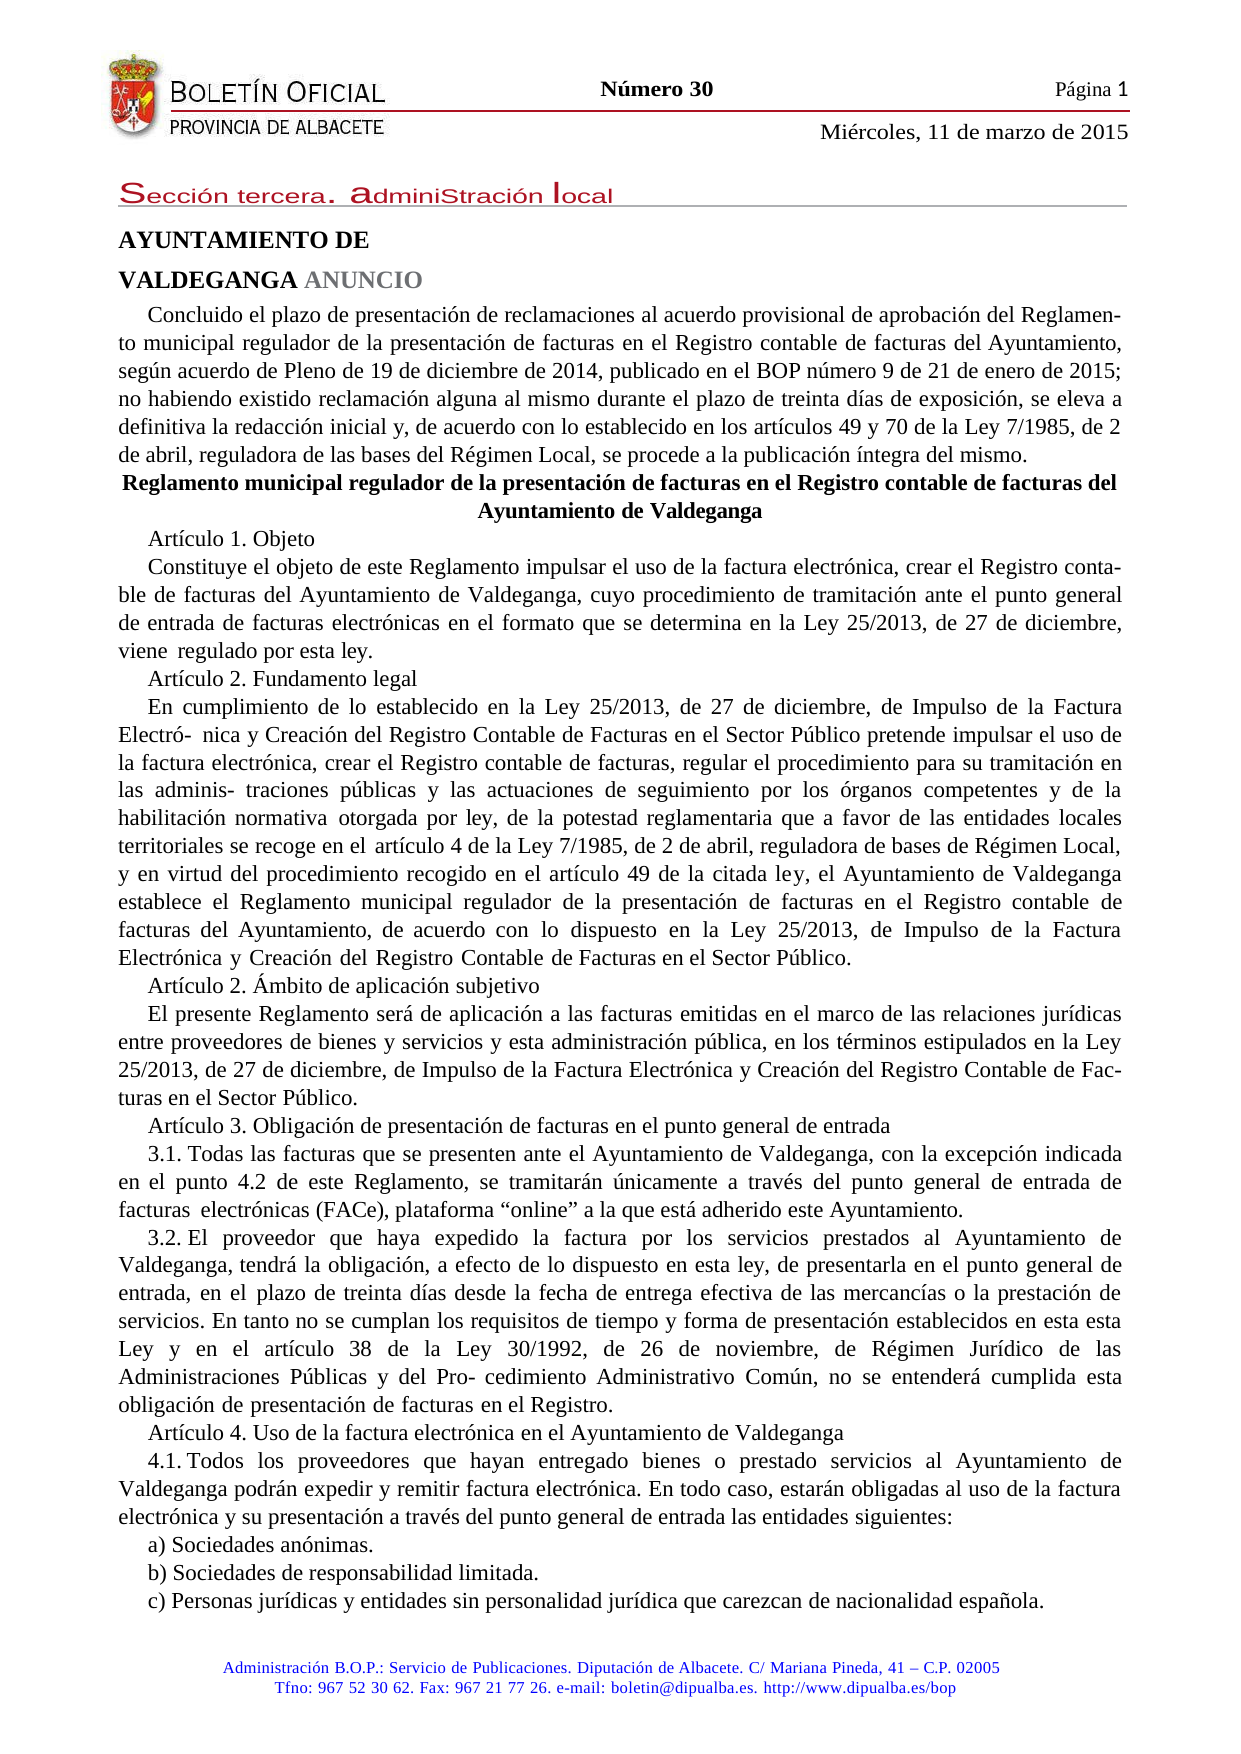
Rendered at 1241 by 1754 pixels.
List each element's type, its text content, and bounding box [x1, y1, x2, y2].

text Artículo 2. Fundamento legal [147, 664, 1142, 691]
text to municipal regulador de la presentación de facturas en el Registro contable de facturas del Ayuntamiento, según acuerdo de Pleno de 19 de diciembre de 2014, publicado en el BOP número 9 de 21 de enero de 2015; no habiendo existido reclamación alguna al mismo durante el plazo de treinta días de exposición, se eleva a definitiva la redacción inicial y, de acuerdo con lo establecido en los artículos 49 y 70 de la Ley 7/1985, de 2 de abril, reguladora de las bases del Régimen Local, se procede a la publicación íntegra del mismo. [118, 329, 1122, 467]
text Constituye el objeto de este Reglamento impulsar el uso de la factura electrónica, crear el Registro conta- ble de facturas del Ayuntamiento de Valdeganga, cuyo procedimiento de tramitación ante el punto general de entrada de facturas electrónicas en el formato que se determina en la Ley 25/2013, de 27 de diciembre, viene regulado por esta ley. [118, 553, 1122, 663]
list Todos los proveedores que hayan entregado bienes o prestado servicios al Ayuntamiento de Valdeganga podrán expedir y remitir factura electrónica. En todo caso, estarán obligadas al uso de la factura electrónica y su presentación a través del punto general de entrada las entidades siguientes: [118, 1447, 1122, 1529]
text Artículo 4. Uso de la factura electrónica en el Ayuntamiento de Valdeganga [148, 1419, 1142, 1445]
list El proveedor que haya expedido la factura por los servicios prestados al Ayuntamiento de Valdeganga, tendrá la obligación, a efecto de lo dispuesto en esta ley, de presentarla en el punto general de entrada, en el plazo de treinta días desde la fecha de entrega efectiva de las mercancías o la prestación de servicios. En tanto no se cumplan los requisitos de tiempo y forma de presentación establecidos en esta esta Ley y en el artículo 38 de la Ley 30/1992, de 26 de noviembre, de Régimen Jurídico de las Administraciones Públicas y del Pro- cedimiento Administrativo Común, no se entenderá cumplida esta obligación de presentación de facturas en el Registro. [118, 1223, 1122, 1417]
list Personas jurídicas y entidades sin personalidad jurídica que carezcan de nacionalidad española. [148, 1587, 1142, 1613]
list Sociedades de responsabilidad limitada. [148, 1559, 1142, 1585]
text En cumplimiento de lo establecido en la Ley 25/2013, de 27 de diciembre, de Impulso de la Factura Electró- nica y Creación del Registro Contable de Facturas en el Sector Público pretende impulsar el uso de la factura electrónica, crear el Registro contable de facturas, regular el procedimiento para su tramitación en las adminis- traciones públicas y las actuaciones de seguimiento por los órganos competentes y de la habilitación normativa otorgada por ley, de la potestad reglamentaria que a favor de las entidades locales territoriales se recoge en el artículo 4 de la Ley 7/1985, de 2 de abril, reguladora de bases de Régimen Local, y en virtud del procedimiento recogido en el artículo 49 de la citada ley, el Ayuntamiento de Valdeganga establece el Reglamento municipal regulador de la presentación de facturas en el Registro contable de facturas del Ayuntamiento, de acuerdo con lo dispuesto en la Ley 25/2013, de Impulso de la Factura Electrónica y Creación del Registro Contable de Facturas en el Sector Público. [118, 693, 1122, 970]
list Sociedades anónimas. [118, 1531, 1142, 1557]
text AYUNTAMIENTO DE VALDEGANGA ANUNCIO [118, 225, 549, 293]
text Artículo 2. Ámbito de aplicación subjetivo [147, 972, 1142, 998]
picture [101, 50, 391, 147]
text Artículo 1. Objeto [148, 525, 1142, 551]
text Ayuntamiento de Valdeganga [98, 497, 1142, 523]
text Concluido el plazo de presentación de reclamaciones al acuerdo provisional de aprobación del Reglamen- [118, 304, 1142, 327]
text Sección tercera. adminiStración local [118, 176, 1142, 209]
text El presente Reglamento será de aplicación a las facturas emitidas en el marco de las relaciones jurídicas entre proveedores de bienes y servicios y esta administración pública, en los términos estipulados en la Ley 25/2013, de 27 de diciembre, de Impulso de la Factura Electrónica y Creación del Registro Contable de Fac- turas en el Sector Público. [118, 1000, 1122, 1110]
list Todas las facturas que se presenten ante el Ayuntamiento de Valdeganga, con la excepción indicada en el punto 4.2 de este Reglamento, se tramitarán únicamente a través del punto general de entrada de facturas electrónicas (FACe), plataforma “online” a la que está adherido este Ayuntamiento. [118, 1140, 1122, 1222]
subtitle Reglamento municipal regulador de la presentación de facturas en el Registro contable de facturas del [122, 468, 1142, 495]
text Artículo 3. Obligación de presentación de facturas en el punto general de entrada [148, 1112, 1142, 1138]
